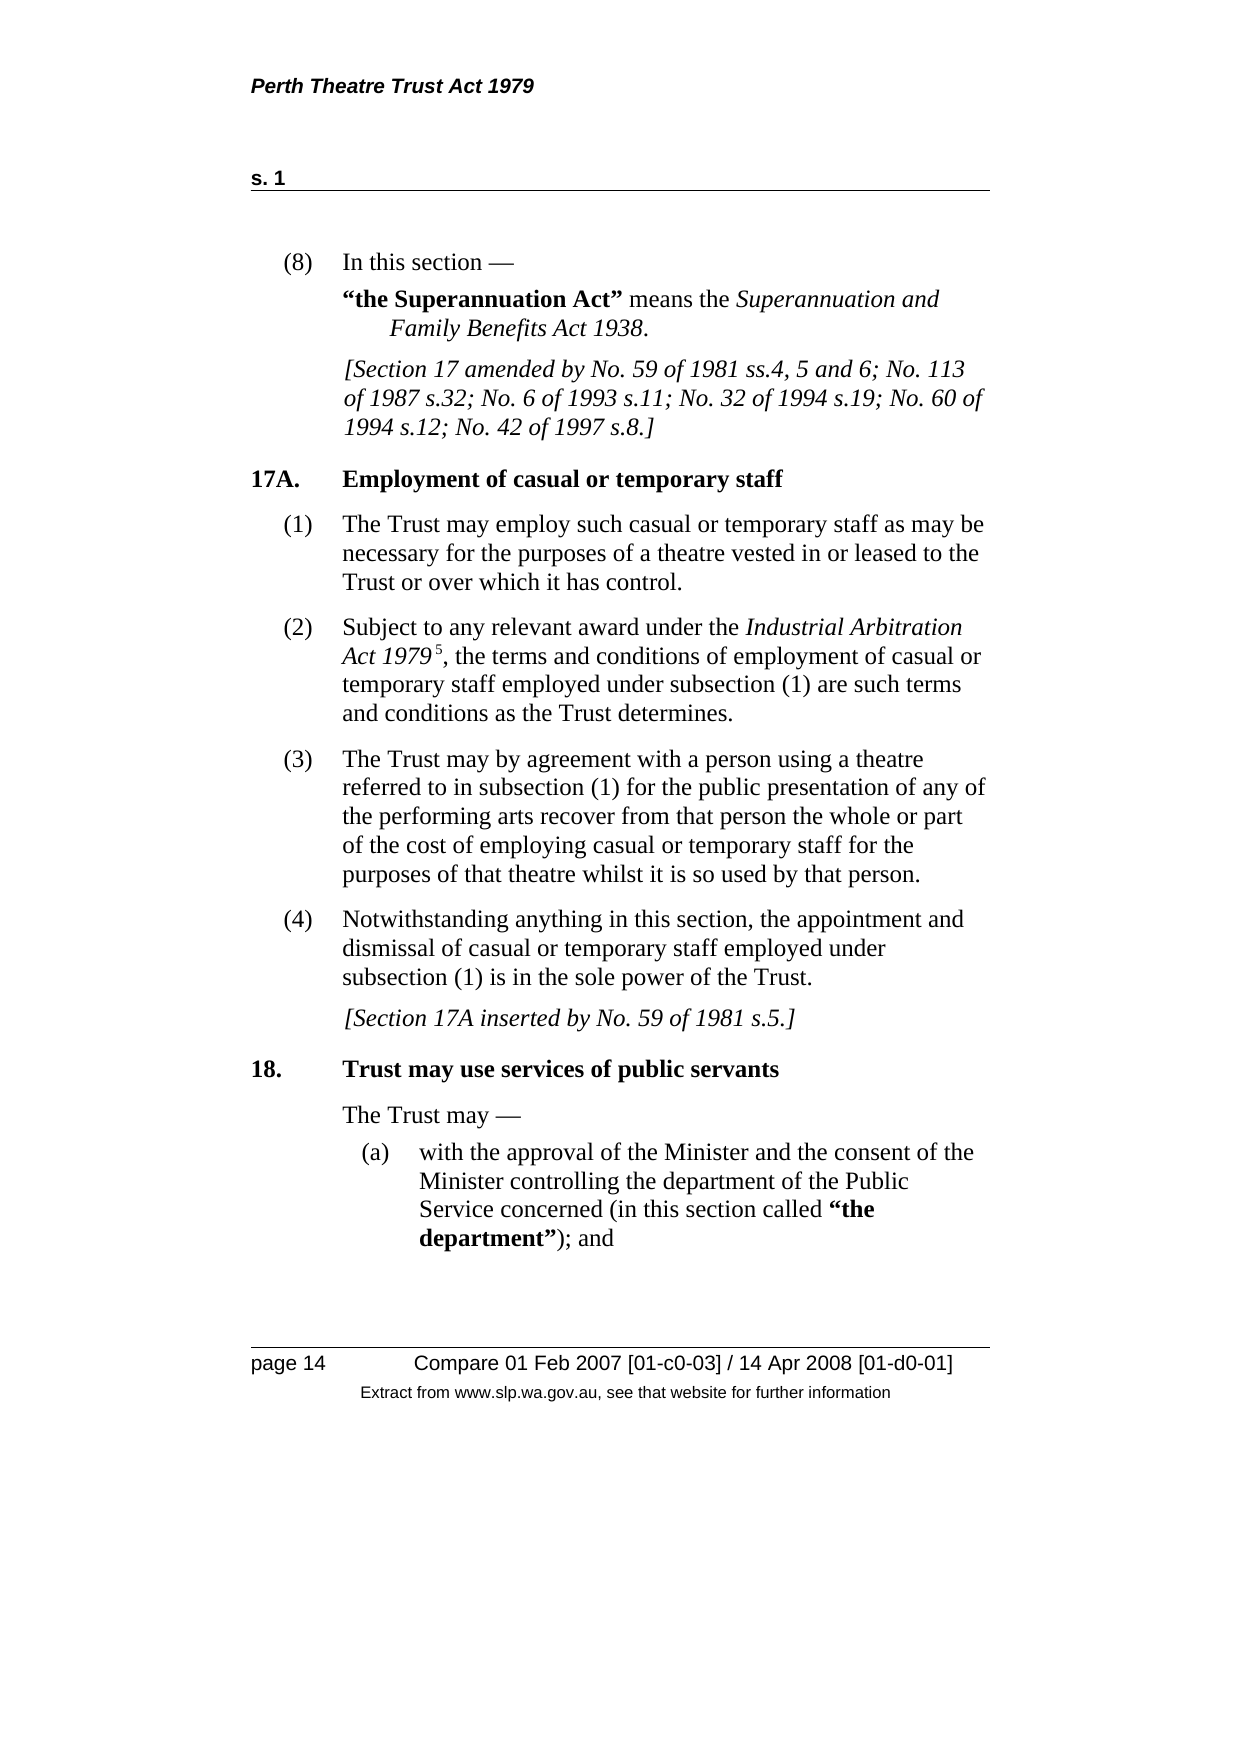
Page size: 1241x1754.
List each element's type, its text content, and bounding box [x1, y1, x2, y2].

text (8) In this section — [251, 247, 990, 276]
subtitle 17A. Employment of casual or temporary staff [251, 464, 990, 492]
text [Section 17A inserted by No. 59 of 1981 s.5.] [251, 1003, 990, 1032]
text The Trust may — [251, 1100, 990, 1129]
subtitle 18. Trust may use services of public servants [251, 1054, 990, 1083]
text (2) Subject to any relevant award under the Industrial Arbitration Act 1979 5, the terms and conditions of employment of casual or temporary staff employed under subsection (1) are such terms and conditions as the Trust determines. [251, 612, 990, 727]
text (1) The Trust may employ such casual or temporary staff as may be necessary for the purposes of a theatre vested in or leased to the Trust or over which it has control. [251, 509, 990, 595]
text (3) The Trust may by agreement with a person using a theatre referred to in subsection (1) for the public presentation of any of the performing arts recover from that person the whole or part of the cost of employing casual or temporary staff for the purposes of that theatre whilst it is so used by that person. [251, 744, 990, 887]
text “the Superannuation Act” means the Superannuation and Family Benefits Act 1938. [251, 284, 990, 342]
text [Section 17 amended by No. 59 of 1981 ss.4, 5 and 6; No. 113 of 1987 s.32; No. 6 of 1993 s.11; No. 32 of 1994 s.19; No. 60 of 1994 s.12; No. 42 of 1997 s.8.] [251, 354, 990, 441]
text (4) Notwithstanding anything in this section, the appointment and dismissal of casual or temporary staff employed under subsection (1) is in the sole power of the Trust. [251, 904, 990, 990]
text (a) with the approval of the Minister and the consent of the Minister controlling the department of the Public Service concerned (in this section called “the department”); and [251, 1137, 990, 1252]
